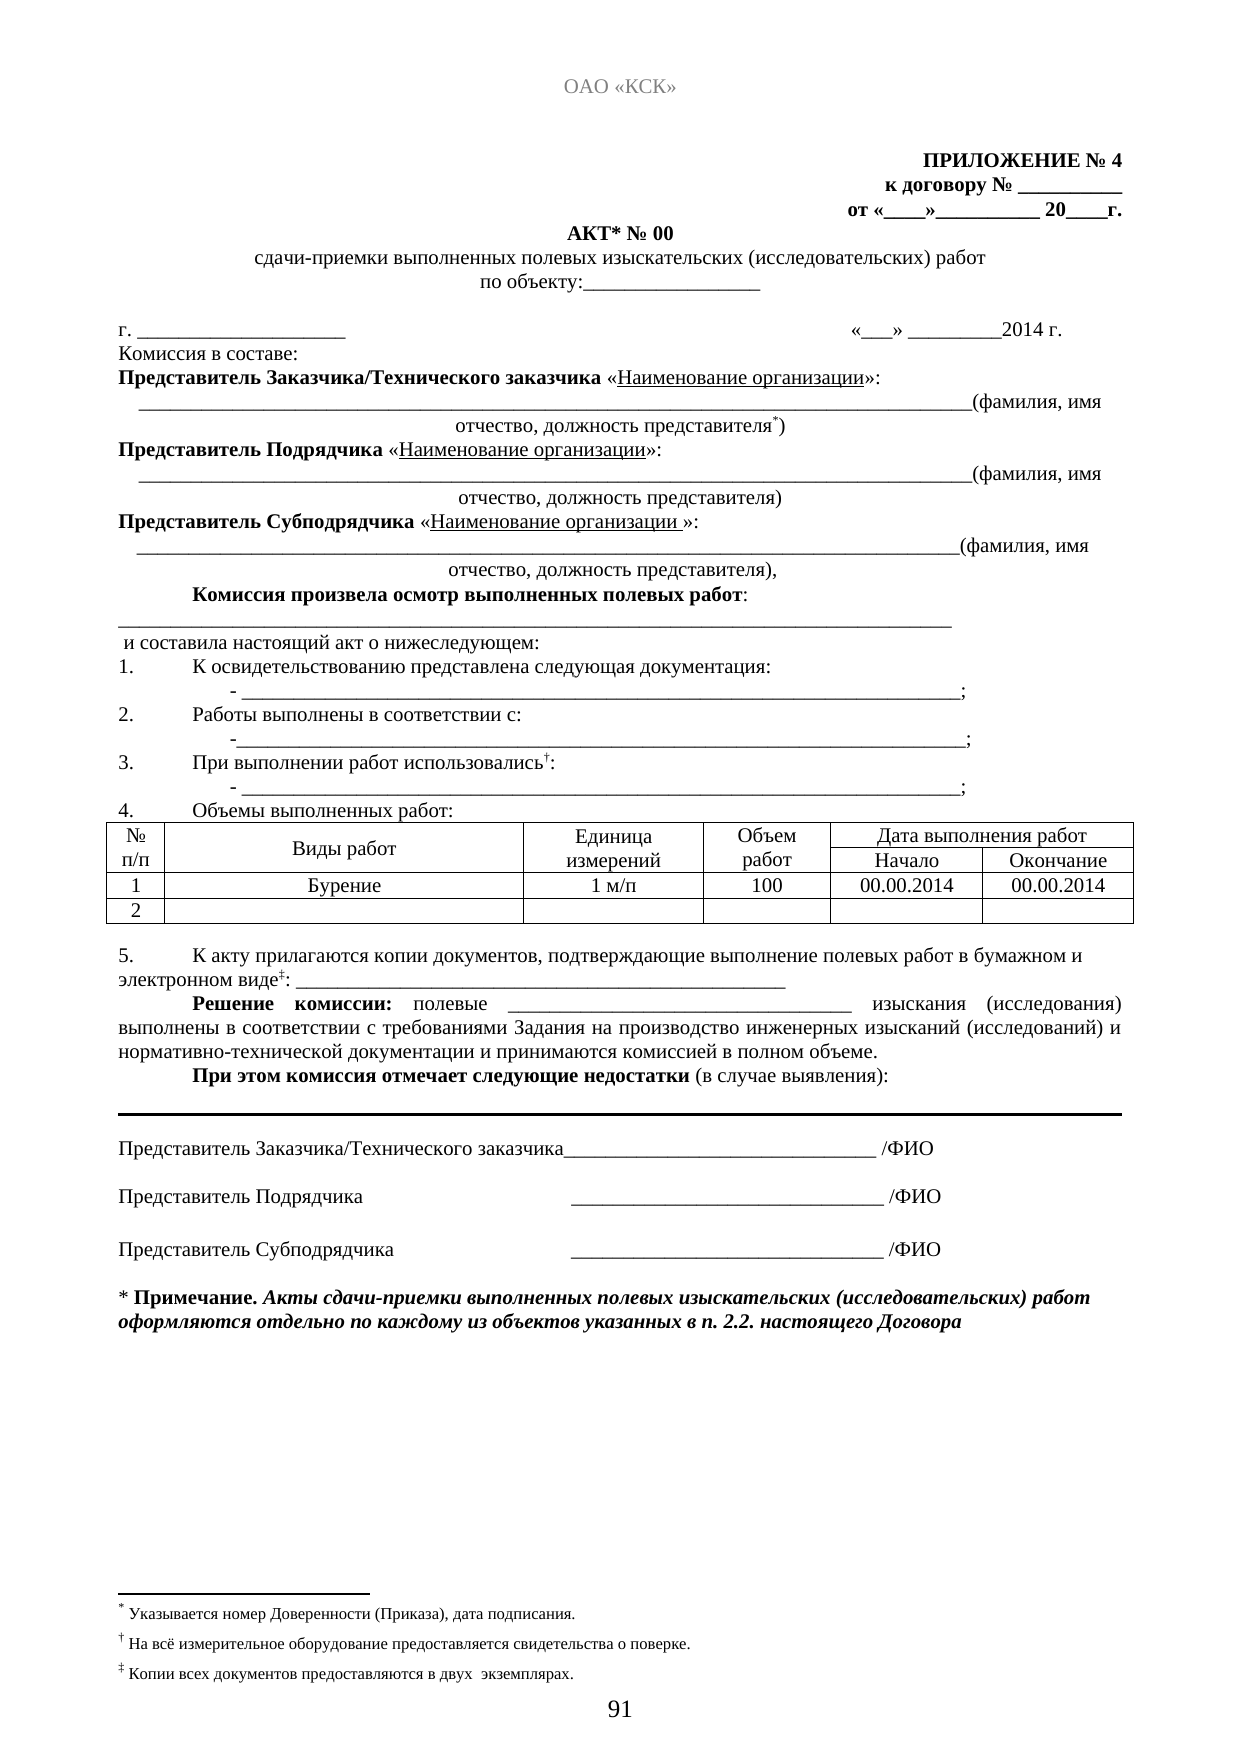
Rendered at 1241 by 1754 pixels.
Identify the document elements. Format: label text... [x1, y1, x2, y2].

list Работы выполнены в соответствии с: [118, 702, 1122, 726]
list К освидетельствованию представлена следующая документация: [118, 654, 1122, 678]
text _______________________________________________________________________________(фамилия, имя отчество, должность представителя), [118, 533, 1107, 581]
table_cell [165, 899, 523, 922]
text - _____________________________________________________________________; [229, 678, 1122, 702]
text ________________________________________________________________________________(фамилия, имя отчество, должность представителя) [118, 461, 1122, 509]
list При выполнении работ использовались: [118, 750, 1122, 774]
table_cell [524, 899, 703, 922]
text При этом комиссия отмечает следующие недостатки (в случае выявления): [118, 1063, 1122, 1087]
table_cell 00.00.2014 [831, 873, 982, 897]
text к договору № __________ [709, 172, 1122, 196]
list Объемы выполненных работ: [118, 798, 1122, 822]
text - _____________________________________________________________________; [229, 774, 1122, 798]
table_cell Бурение [165, 873, 523, 897]
table_cell Окончание [983, 848, 1133, 872]
table_cell [831, 899, 982, 922]
text Представитель Субподрядчика «Наименование организации »: [118, 509, 1122, 533]
table_cell [704, 899, 830, 922]
text ________________________________________________________________________________(фамилия, имя отчество, должность представителя) [118, 389, 1122, 437]
text АКТ* № 00 [118, 221, 1122, 244]
text Представитель Подрядчика ______________________________ /ФИО [118, 1184, 1122, 1208]
text Комиссия произвела осмотр выполненных полевых работ: ________________________________________________________________________________ и составила настоящий акт о нижеследующем: [118, 581, 1122, 654]
text Представитель Субподрядчика ______________________________ /ФИО [118, 1236, 1122, 1261]
table_cell [983, 899, 1133, 922]
text от «____»__________ 20____г. [709, 196, 1122, 221]
table_cell 00.00.2014 [983, 873, 1133, 897]
text по объекту:_________________ [118, 269, 1122, 293]
text Представитель Заказчика/Технического заказчика «Наименование организации»: [118, 365, 1122, 389]
table_header Дата выполнения работ [831, 823, 1133, 847]
text ПРИЛОЖЕНИЕ № 4 [709, 148, 1122, 172]
table_header № п/п [107, 823, 164, 872]
table_cell 2 [107, 899, 164, 922]
table_cell 1 м/п [524, 873, 703, 897]
text -______________________________________________________________________; [229, 726, 1122, 750]
text оформляются отдельно по каждому из объектов указанных в п. 2.2. настоящего Договора [118, 1309, 1122, 1333]
text Решение комиссии: полевые _________________________________ изыскания (исследования) выполнены в соответствии с требованиями Задания на производство инженерных изысканий (исследований) и нормативно-технической документации и принимаются комиссией в полном объеме. [118, 991, 1122, 1063]
list К акту прилагаются копии документов, подтверждающие выполнение полевых работ в бумажном и электронном виде: _______________________________________________ [118, 943, 1122, 991]
table_header Виды работ [165, 823, 523, 872]
text г. ____________________ «___» _________2014 г. [118, 317, 1122, 341]
text Представитель Заказчика/Технического заказчика______________________________ /ФИО [118, 1136, 1122, 1159]
text * Примечание. Акты сдачи-приемки выполненных полевых изыскательских (исследовательских) работ [118, 1284, 1122, 1309]
text Представитель Подрядчика «Наименование организации»: [118, 437, 1122, 461]
table_header Единица измерений [524, 823, 703, 872]
table_header Объем работ [704, 823, 830, 872]
text Комиссия в составе: [118, 341, 1122, 365]
table_cell 1 [107, 873, 164, 897]
table_cell Начало [831, 848, 982, 872]
text сдачи-приемки выполненных полевых изыскательских (исследовательских) работ [118, 244, 1122, 269]
table_cell 100 [704, 873, 830, 897]
